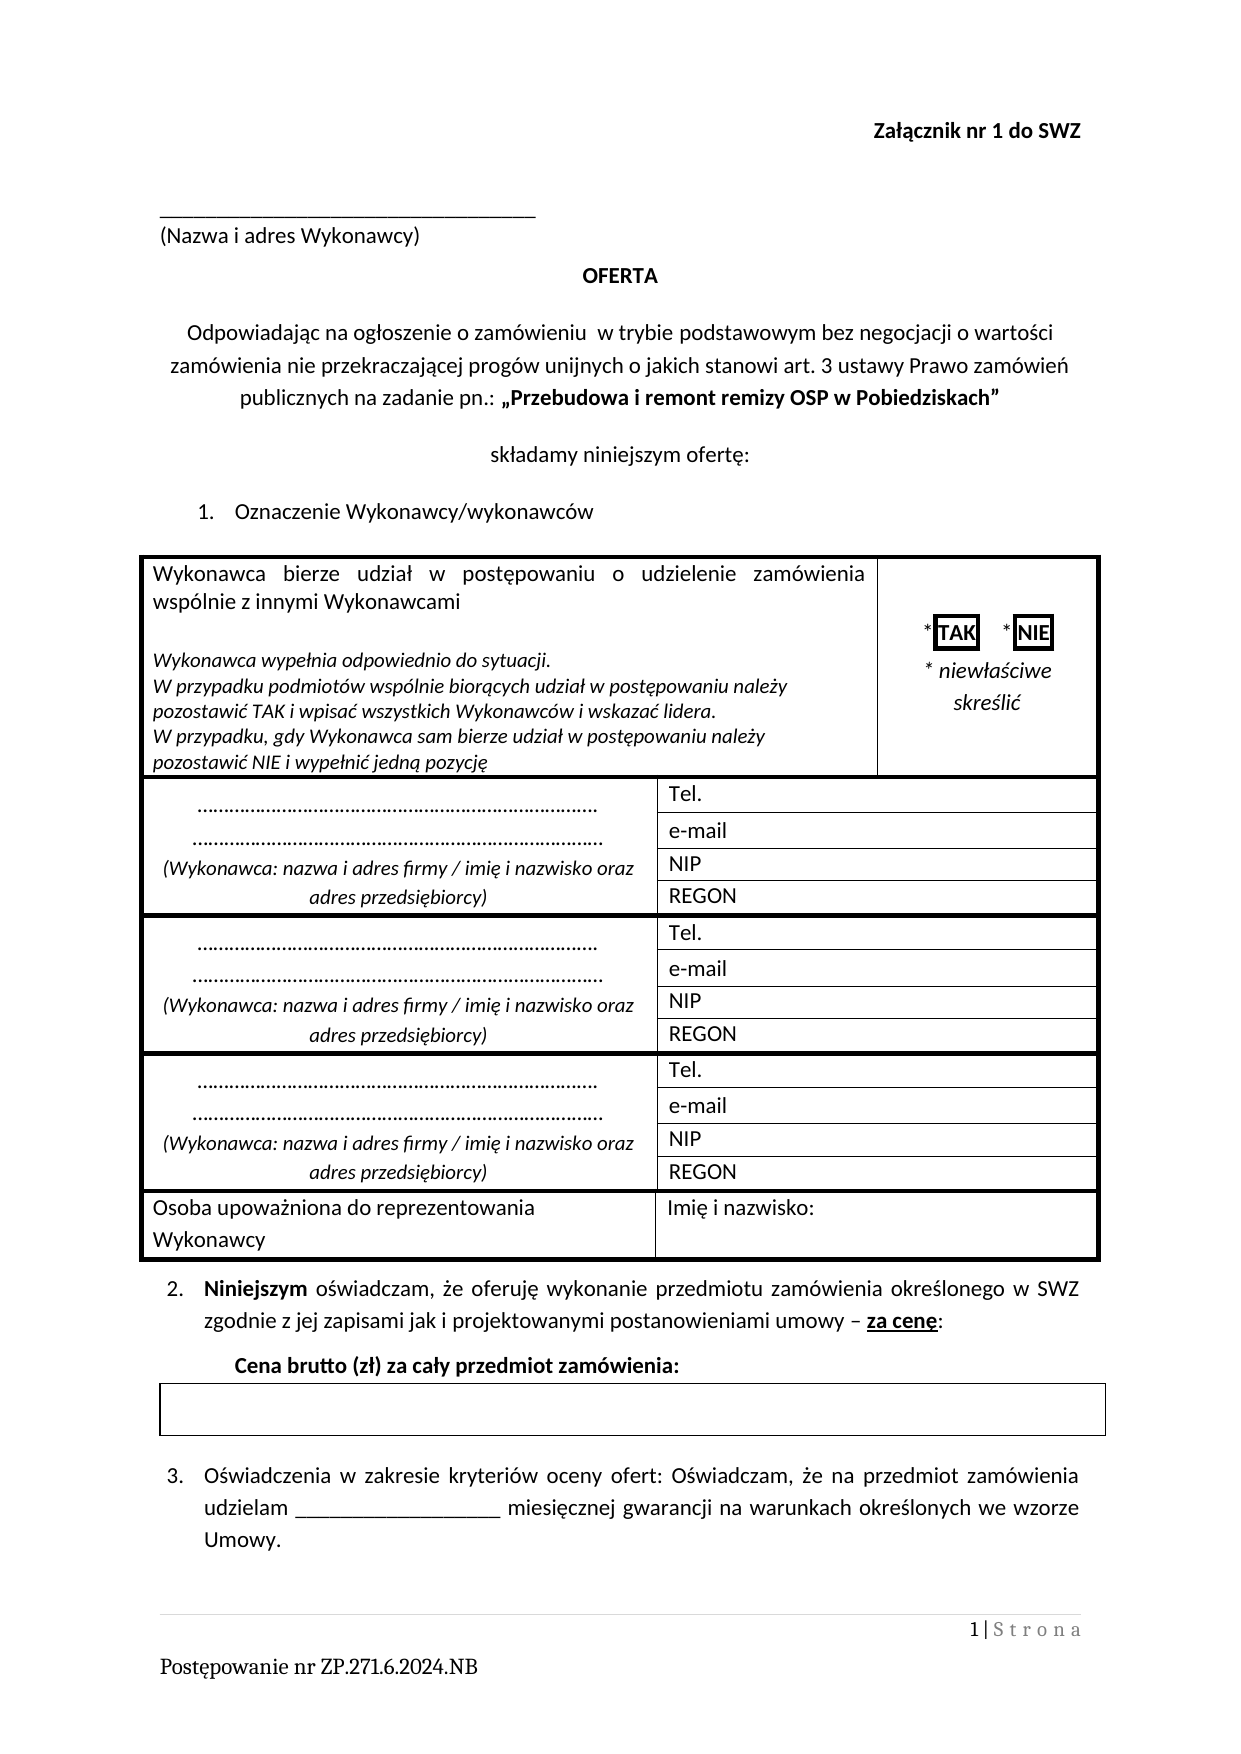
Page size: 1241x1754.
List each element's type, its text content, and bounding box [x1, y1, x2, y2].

table_header Wykonawca bierze udział w postępowaniu o udzielenie zamówienia wspólnie z innymi Wykonawcami Wykonawca wypełnia odpowiednio do sytuacji. W przypadku podmiotów wspólnie biorących udział w postępowaniu należy pozostawić TAK i wpisać wszystkich Wykonawców i wskazać lidera. W przypadku, gdy Wykonawca sam bierze udział w postępowaniu należy pozostawić NIE i wypełnić jedną pozycję [144, 559, 877, 774]
list Oznaczenie Wykonawcy/wykonawców [197, 497, 1081, 525]
table_cell Tel. [658, 779, 1096, 812]
text Załącznik nr 1 do SWZ [159, 116, 1081, 144]
table_cell REGON [658, 881, 1096, 913]
table_cell NIP [658, 849, 1096, 880]
table_cell NIP [658, 1124, 1096, 1156]
list Oświadczenia w zakresie kryteriów oceny ofert: Oświadczam, że na przedmiot zamówienia udzielam __________________ miesięcznej gwarancji na warunkach określonych we wzorze Umowy. [166, 1461, 1081, 1553]
table_cell …………………………………………………………………. …………………………………………………………………… (Wykonawca: nazwa i adres firmy / imię i nazwisko oraz adres przedsiębiorcy) [144, 918, 657, 1051]
table_cell e-mail [658, 950, 1096, 986]
text _________________________________ [159, 193, 1081, 221]
text Odpowiadając na ogłoszenie o zamówieniu w trybie podstawowym bez negocjacji o wartości zamówienia nie przekraczającej progów unijnych o jakich stanowi art. 3 ustawy Prawo zamówień publicznych na zadanie pn.: „Przebudowa i remont remizy OSP w Pobiedziskach” [159, 318, 1081, 411]
table_header *TAK *NIE * niewłaściwe skreślić [878, 559, 1096, 774]
table_cell e-mail [658, 813, 1096, 848]
table_cell Imię i nazwisko: [656, 1193, 1096, 1257]
table_cell Osoba upoważniona do reprezentowania Wykonawcy [144, 1193, 655, 1257]
table_header [161, 1384, 1105, 1435]
table_cell Tel. [658, 918, 1096, 949]
table_cell REGON [658, 1019, 1096, 1051]
list Niniejszym oświadczam, że oferuję wykonanie przedmiotu zamówienia określonego w SWZ zgodnie z jej zapisami jak i projektowanymi postanowieniami umowy – za cenę: [166, 1274, 1081, 1334]
text OFERTA [159, 261, 1081, 289]
table_cell NIP [658, 987, 1096, 1018]
table_cell …………………………………………………………………. …………………………………………………………………… (Wykonawca: nazwa i adres firmy / imię i nazwisko oraz adres przedsiębiorcy) [144, 779, 657, 913]
table_cell REGON [658, 1157, 1096, 1188]
text (Nazwa i adres Wykonawcy) [159, 221, 1081, 249]
table_cell e-mail [658, 1088, 1096, 1123]
table_cell …………………………………………………………………. …………………………………………………………………… (Wykonawca: nazwa i adres firmy / imię i nazwisko oraz adres przedsiębiorcy) [144, 1056, 657, 1188]
text Cena brutto (zł) za cały przedmiot zamówienia: [234, 1351, 1081, 1379]
text składamy niniejszym ofertę: [159, 440, 1081, 468]
table_cell Tel. [658, 1056, 1096, 1087]
